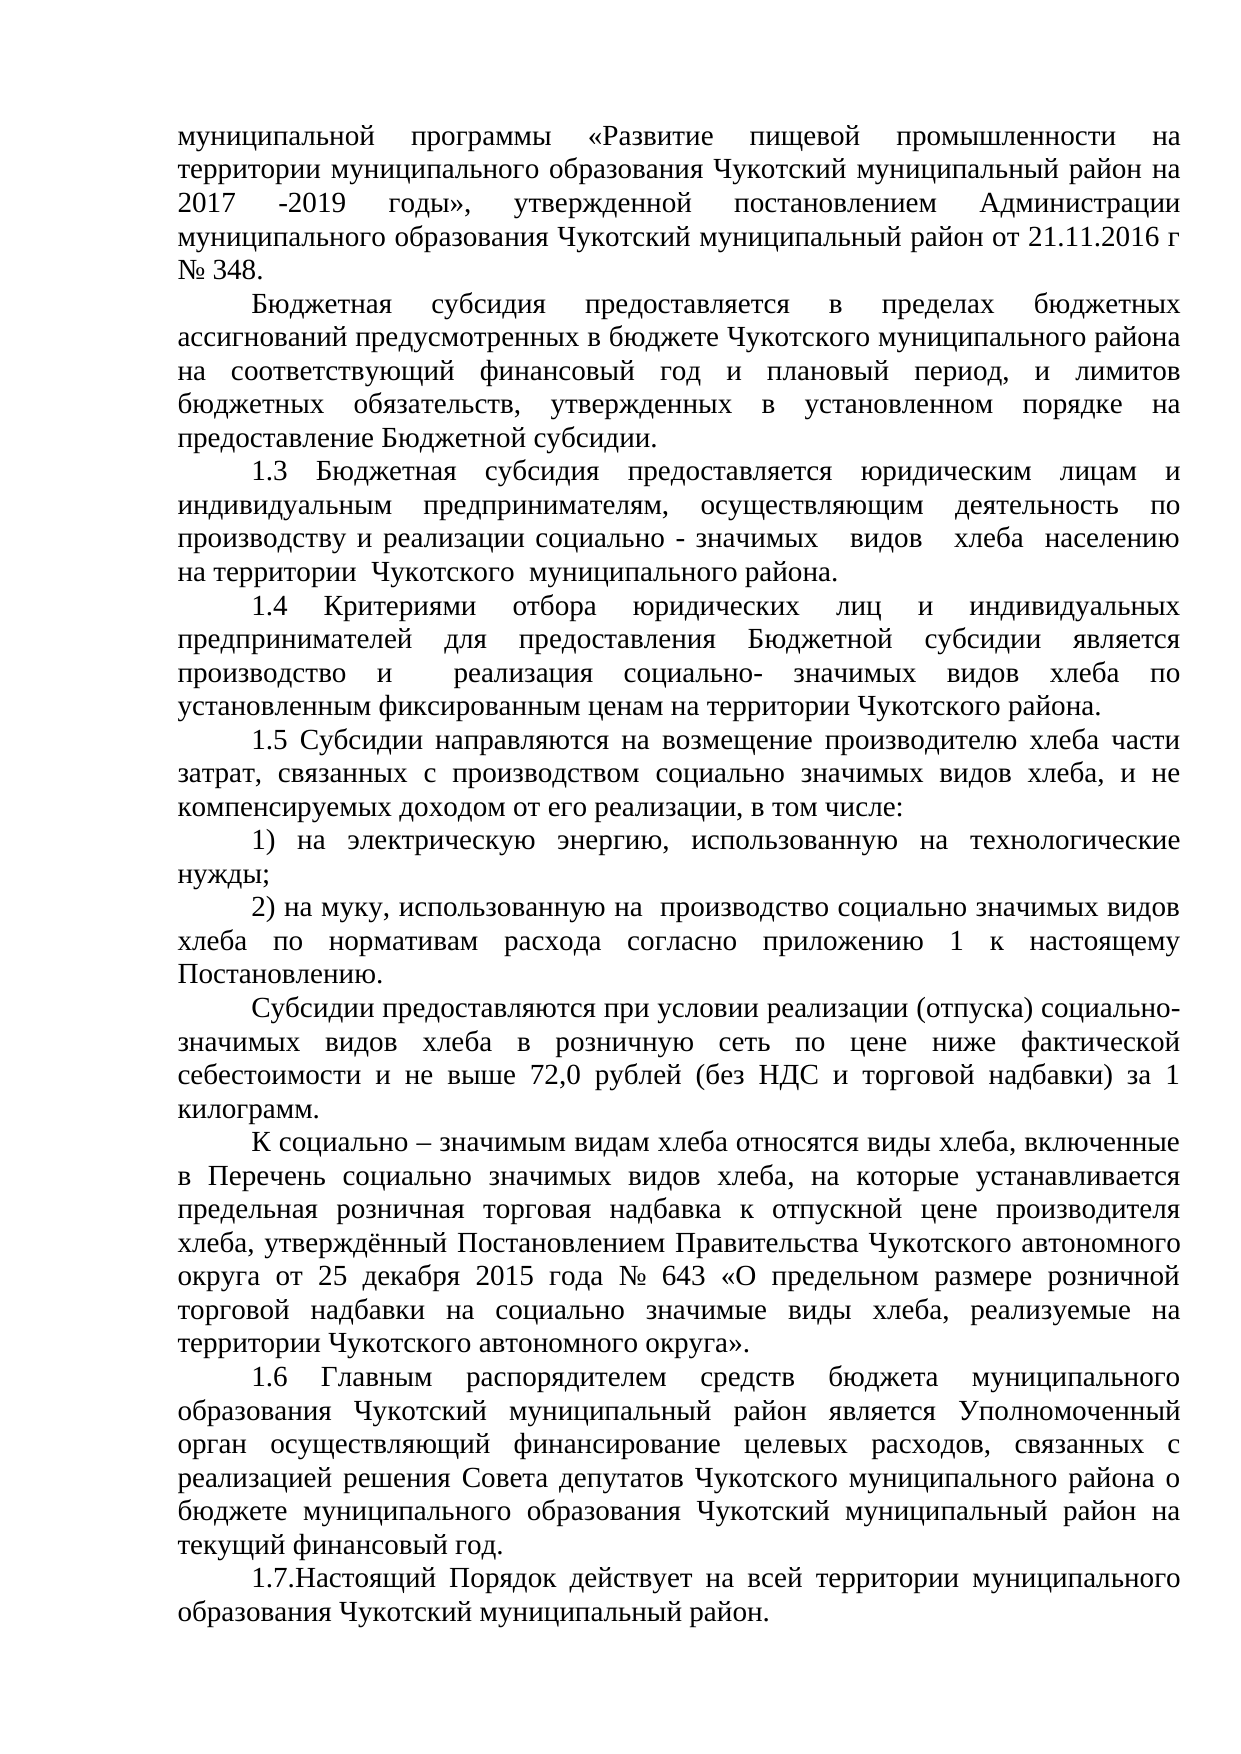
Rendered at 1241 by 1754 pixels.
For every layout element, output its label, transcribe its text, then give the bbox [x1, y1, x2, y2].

text 1.6 Главным распорядителем средств бюджета муниципального образования Чукотский муниципальный район является Уполномоченный орган осуществляющий финансирование целевых расходов, связанных с реализацией решения Совета депутатов Чукотского муниципального района о бюджете муниципального образования Чукотский муниципальный район на текущий финансовый год. [177, 1359, 1181, 1560]
text 1.4 Критериями отбора юридических лиц и индивидуальных предпринимателей для предоставления Бюджетной субсидии является производство и реализация социально- значимых видов хлеба по установленным фиксированным ценам на территории Чукотского района. [177, 588, 1181, 722]
text Бюджетная субсидия предоставляется в пределах бюджетных ассигнований предусмотренных в бюджете Чукотского муниципального района на соответствующий финансовый год и плановый период, и лимитов бюджетных обязательств, утвержденных в установленном порядке на предоставление Бюджетной субсидии. [177, 286, 1181, 453]
text 1.3 Бюджетная субсидия предоставляется юридическим лицам и индивидуальным предпринимателям, осуществляющим деятельность по производству и реализации социально - значимых видов хлеба населению на территории Чукотского муниципального района. [177, 453, 1181, 588]
text К социально – значимым видам хлеба относятся виды хлеба, включенные в Перечень социально значимых видов хлеба, на которые устанавливается предельная розничная торговая надбавка к отпускной цене производителя хлеба, утверждённый Постановлением Правительства Чукотского автономного округа от 25 декабря 2015 года № 643 «О предельном размере розничной торговой надбавки на социально значимые виды хлеба, реализуемые на территории Чукотского автономного округа». [177, 1124, 1181, 1359]
text 1) на электрическую энергию, использованную на технологические нужды; [177, 822, 1181, 889]
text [177, 118, 1181, 286]
text Субсидии предоставляются при условии реализации (отпуска) социально- значимых видов хлеба в розничную сеть по цене ниже фактической себестоимости и не выше 72,0 рублей (без НДС и торговой надбавки) за 1 килограмм. [177, 990, 1181, 1124]
text 2) на муку, использованную на производство социально значимых видов хлеба по нормативам расхода согласно приложению 1 к настоящему Постановлению. [177, 889, 1181, 990]
text 1.7.Настоящий Порядок действует на всей территории муниципального образования Чукотский муниципальный район. [177, 1560, 1181, 1627]
text 1.5 Субсидии направляются на возмещение производителю хлеба части затрат, связанных с производством социально значимых видов хлеба, и не компенсируемых доходом от его реализации, в том числе: [177, 722, 1181, 822]
